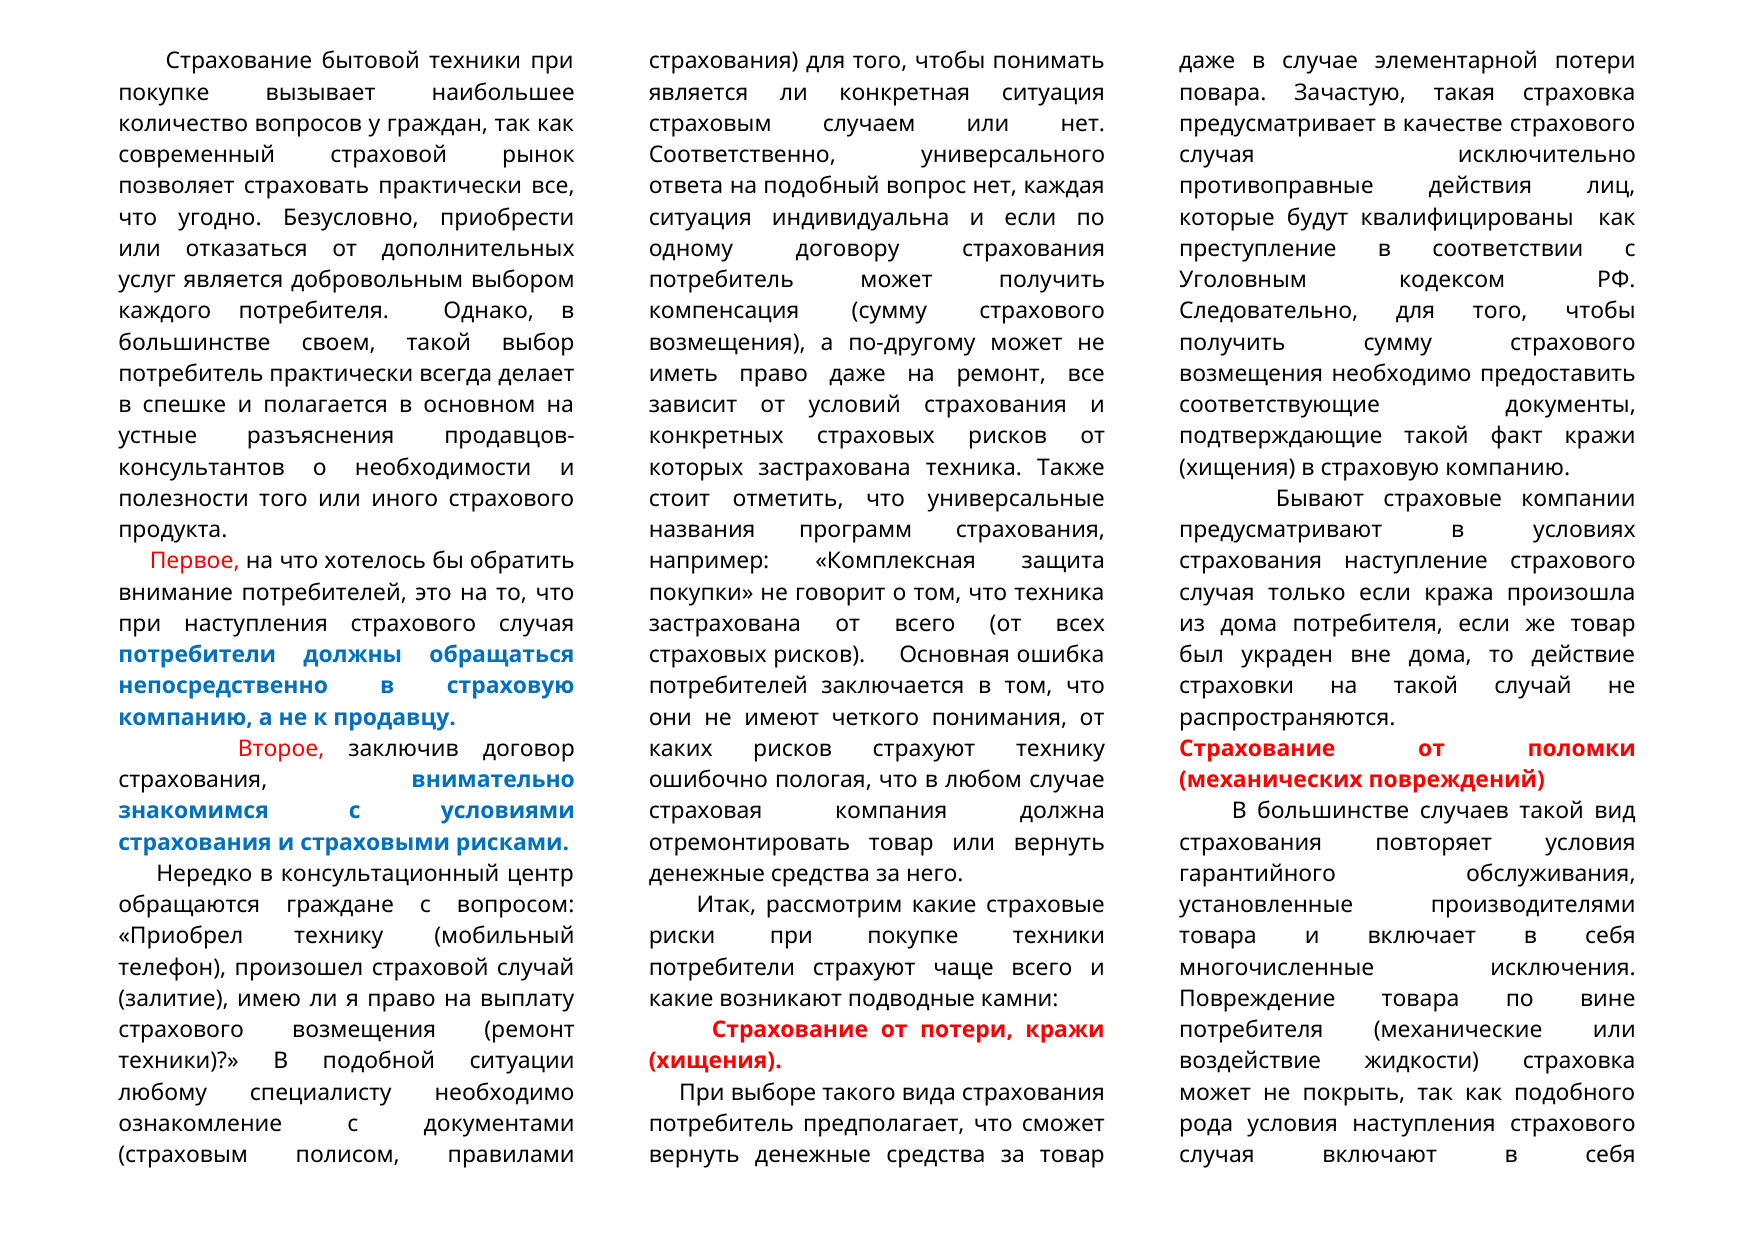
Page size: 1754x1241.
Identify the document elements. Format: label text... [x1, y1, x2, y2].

text При выборе такого вида страхования потребитель предполагает, что сможет вернуть денежные средства за товар даже в случае элементарной потери повара. Зачастую, такая страховка предусматривает в качестве страхового случая исключительно противоправные действия лиц, которые будут квалифицированы как преступление в соответствии с Уголовным кодексом РФ. Следовательно, для того, чтобы получить сумму страхового возмещения необходимо предоставить соответствующие документы, подтверждающие такой факт кражи (хищения) в страховую компанию. [1179, 44, 1636, 482]
text Нередко в консультационный центр обращаются граждане с вопросом: «Приобрел технику (мобильный телефон), произошел страховой случай (залитие), имею ли я право на выплату страхового возмещения (ремонт техники)?» В подобной ситуации любому специалисту необходимо ознакомление с документами (страховым полисом, правилами страхования) для того, чтобы понимать является ли конкретная ситуация страховым случаем или нет. Соответственно, универсального ответа на подобный вопрос нет, каждая ситуация индивидуальна и если по одному договору страхования потребитель может получить компенсация (сумму страхового возмещения), а по-другому может не иметь право даже на ремонт, все зависит от условий страхования и конкретных страховых рисков от которых застрахована техника. Также стоит отметить, что универсальные названия программ страхования, например: «Комплексная защита покупки» не говорит о том, что техника застрахована от всего (от всех страховых рисков). Основная ошибка потребителей заключается в том, что они не имеют четкого понимания, от каких рисков страхуют технику ошибочно пологая, что в любом случае страховая компания должна отремонтировать товар или вернуть денежные средства за него. [648, 44, 1105, 888]
text Страхование бытовой техники при покупке вызывает наибольшее количество вопросов у граждан, так как современный страховой рынок позволяет страховать практически все, что угодно. Безусловно, приобрести или отказаться от дополнительных услуг является добровольным выбором каждого потребителя. Однако, в большинстве своем, такой выбор потребитель практически всегда делает в спешке и полагается в основном на устные разъяснения продавцов-консультантов о необходимости и полезности того или иного страхового продукта. [118, 44, 575, 544]
text При выборе такого вида страхования потребитель предполагает, что сможет вернуть денежные средства за товар даже в случае элементарной потери повара. Зачастую, такая страховка предусматривает в качестве страхового случая исключительно противоправные действия лиц, которые будут квалифицированы как преступление в соответствии с Уголовным кодексом РФ. Следовательно, для того, чтобы получить сумму страхового возмещения необходимо предоставить соответствующие документы, подтверждающие такой факт кражи (хищения) в страховую компанию. [648, 1076, 1105, 1169]
text Итак, рассмотрим какие страховые риски при покупке техники потребители страхуют чаще всего и какие возникают подводные камни: [648, 888, 1105, 1013]
text Нередко в консультационный центр обращаются граждане с вопросом: «Приобрел технику (мобильный телефон), произошел страховой случай (залитие), имею ли я право на выплату страхового возмещения (ремонт техники)?» В подобной ситуации любому специалисту необходимо ознакомление с документами (страховым полисом, правилами страхования) для того, чтобы понимать является ли конкретная ситуация страховым случаем или нет. Соответственно, универсального ответа на подобный вопрос нет, каждая ситуация индивидуальна и если по одному договору страхования потребитель может получить компенсация (сумму страхового возмещения), а по-другому может не иметь право даже на ремонт, все зависит от условий страхования и конкретных страховых рисков от которых застрахована техника. Также стоит отметить, что универсальные названия программ страхования, например: «Комплексная защита покупки» не говорит о том, что техника застрахована от всего (от всех страховых рисков). Основная ошибка потребителей заключается в том, что они не имеют четкого понимания, от каких рисков страхуют технику ошибочно пологая, что в любом случае страховая компания должна отремонтировать товар или вернуть денежные средства за него. [118, 857, 575, 1169]
text Страхование от потери, кражи (хищения). [648, 1013, 1105, 1076]
text Страхование от поломки (механических повреждений) [1179, 732, 1636, 794]
text Второе, заключив договор страхования, внимательно знакомимся с условиями страхования и страховыми рисками. [118, 732, 575, 857]
text Первое, на что хотелось бы обратить внимание потребителей, это на то, что при наступления страхового случая потребители должны обращаться непосредственно в страховую компанию, а не к продавцу. [118, 544, 575, 732]
text Бывают страховые компании предусматривают в условиях страхования наступление страхового случая только если кража произошла из дома потребителя, если же товар был украден вне дома, то действие страховки на такой случай не распространяются. [1179, 482, 1636, 732]
